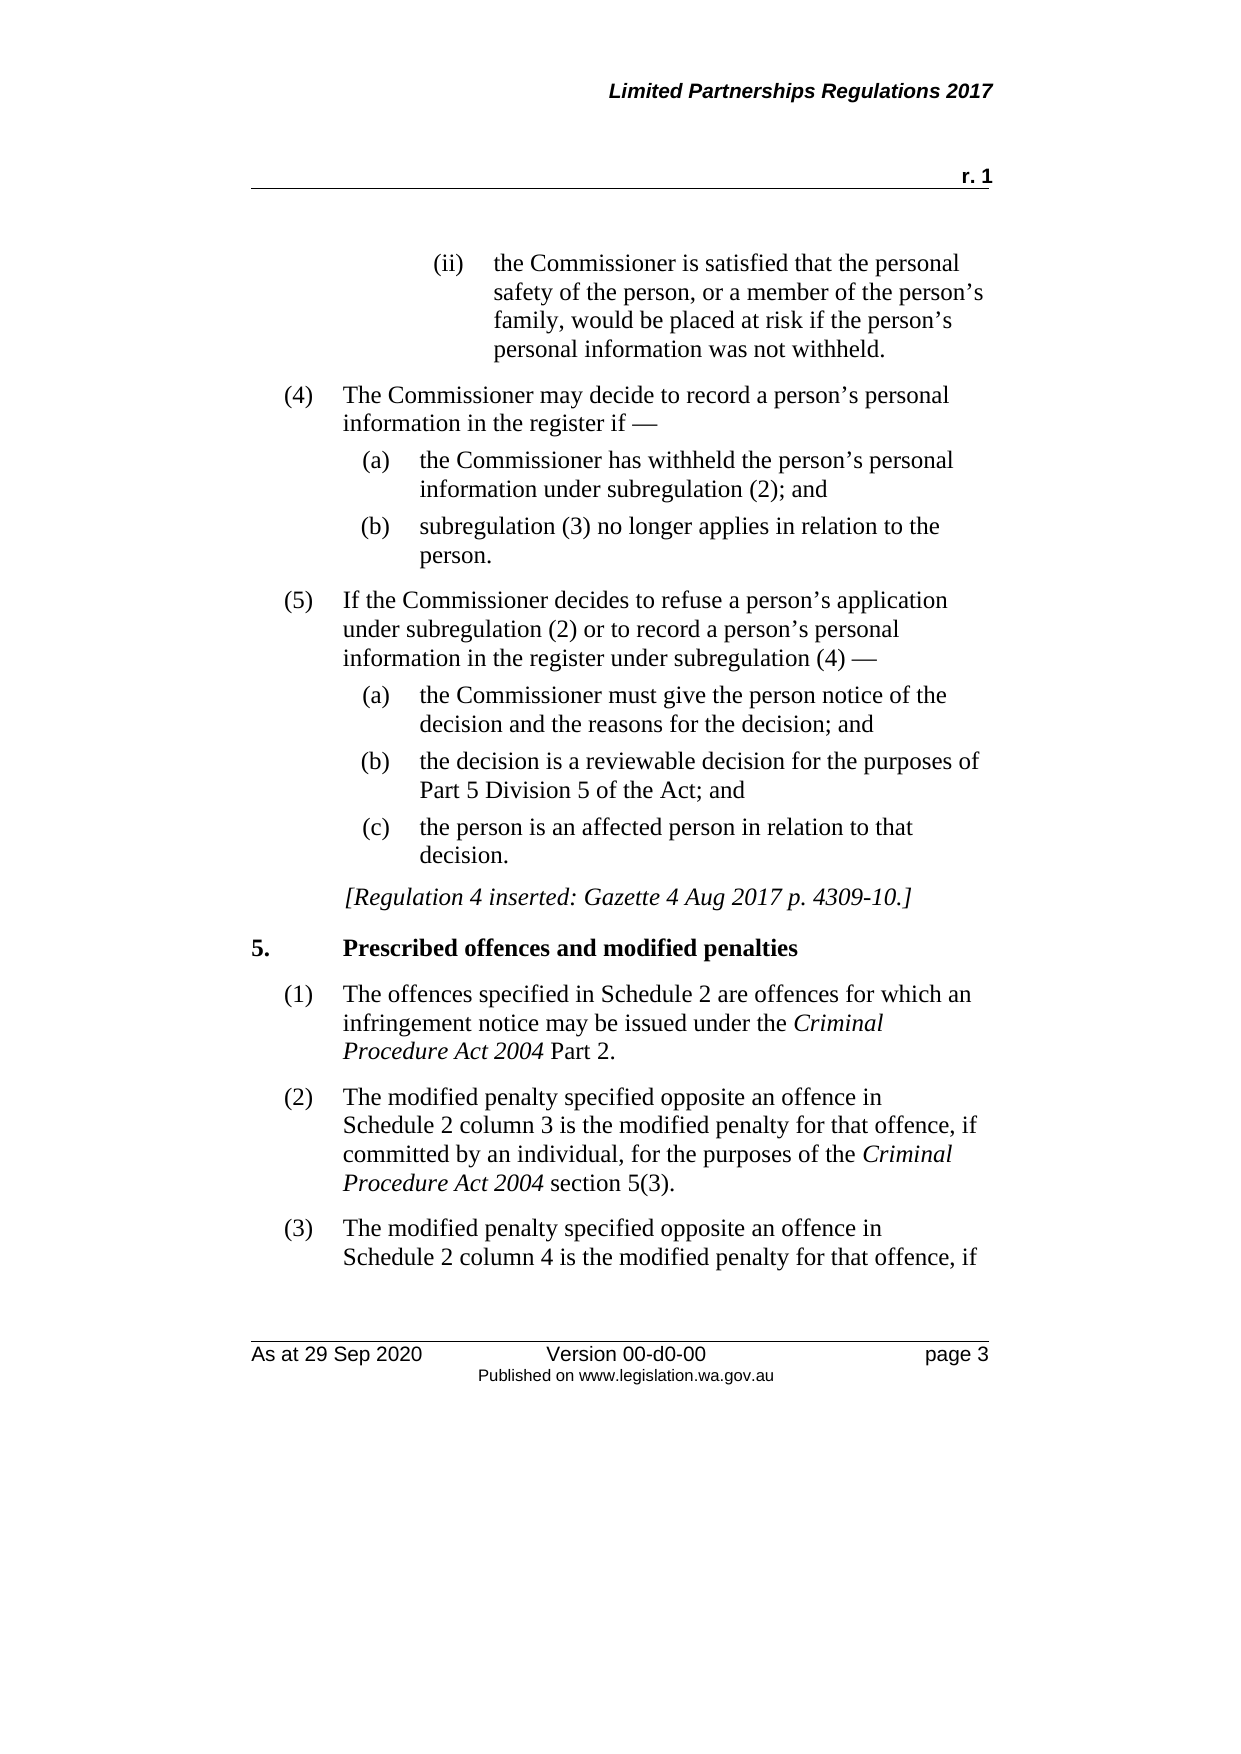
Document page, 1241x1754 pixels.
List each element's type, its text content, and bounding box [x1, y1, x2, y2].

text (2) The modified penalty specified opposite an offence in Schedule 2 column 3 is the modified penalty for that offence, if committed by an individual, for the purposes of the Criminal Procedure Act 2004 section 5(3). [251, 1082, 989, 1197]
text (ii) the Commissioner is satisfied that the personal safety of the person, or a member of the person’s family, would be placed at risk if the person’s personal information was not withheld. [251, 248, 989, 363]
text (c) the person is an affected person in relation to that decision. [251, 812, 989, 869]
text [251, 1213, 989, 1271]
text (1) The offences specified in Schedule 2 are offences for which an infringement notice may be issued under the Criminal Procedure Act 2004 Part 2. [251, 979, 989, 1065]
text (a) the Commissioner must give the person notice of the decision and the reasons for the decision; and [251, 680, 989, 738]
text (a) the Commissioner has withheld the person’s personal information under subregulation (2); and [251, 446, 989, 503]
text (4) The Commissioner may decide to record a person’s personal information in the register if — [251, 380, 989, 437]
text [Regulation 4 inserted: Gazette 4 Aug 2017 p. 4309-10.] [251, 882, 989, 911]
text (5) If the Commissioner decides to refuse a person’s application under subregulation (2) or to record a person’s personal information in the register under subregulation (4) — [251, 586, 989, 672]
subtitle 5. Prescribed offences and modified penalties [251, 933, 989, 962]
text (b) subregulation (3) no longer applies in relation to the person. [251, 511, 989, 569]
text (b) the decision is a reviewable decision for the purposes of Part 5 Division 5 of the Act; and [251, 746, 989, 803]
